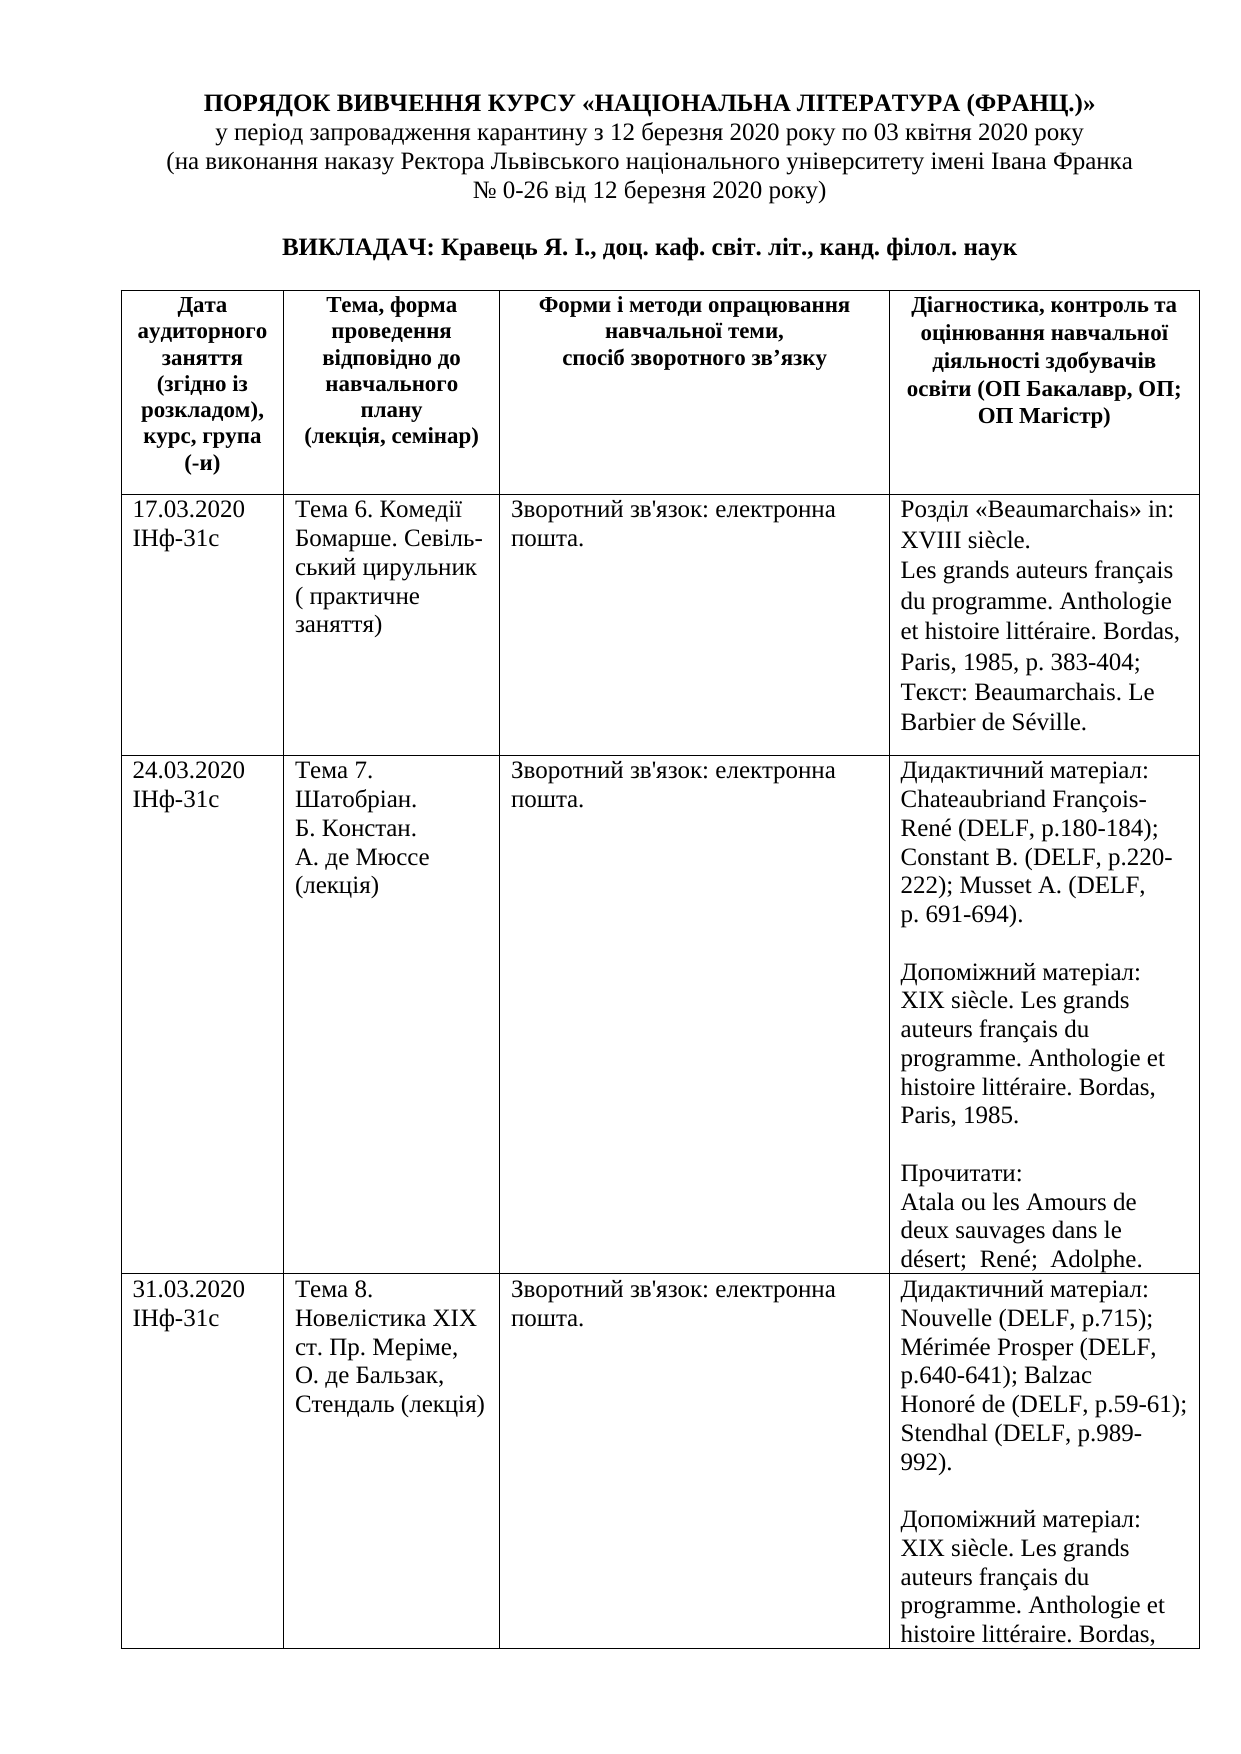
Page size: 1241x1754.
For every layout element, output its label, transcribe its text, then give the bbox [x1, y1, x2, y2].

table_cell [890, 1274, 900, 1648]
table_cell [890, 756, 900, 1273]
table_cell Тема 7. Шатобріан. Б. Констан. А. де Мюссе (лекція) [284, 756, 499, 1273]
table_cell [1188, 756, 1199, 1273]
text (на виконання наказу Ректора Львівського національного університету імені Івана Франка [148, 146, 1152, 175]
text ПОРЯДОК ВИВЧЕННЯ КУРСУ «НАЦІОНАЛЬНА ЛІТЕРАТУРА (ФРАНЦ.)» [148, 88, 1152, 117]
table_cell Розділ «Beaumarchais» in: XVIII siècle. Les grands auteurs français du programme. Anthologie et histoire littéraire. Bordas, Paris, 1985, p. 383-404; Текст: Beaumarchais. Le Barbier de Séville. [890, 495, 1199, 754]
text № 0-26 від 12 березня 2020 року) [148, 175, 1152, 203]
table_cell 17.03.2020 ІНф-31с [122, 495, 283, 754]
table_header Тема, форма проведення відповідно до навчального плану (лекція, семінар) [284, 291, 499, 493]
table_cell Зворотний зв'язок: електронна пошта. [500, 495, 889, 754]
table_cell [284, 1274, 499, 1648]
table_cell Зворотний зв'язок: електронна пошта. [500, 756, 889, 1273]
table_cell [500, 1274, 889, 1648]
table_cell Тема 6. Комедії Бомарше. Севіль-ський цирульник ( практичне заняття) [284, 495, 499, 754]
table_header Форми і методи опрацювання навчальної теми, спосіб зворотного зв’язку [500, 291, 889, 493]
table_header Дата аудиторного заняття (згідно із розкладом), курс, група (-и) [122, 291, 283, 493]
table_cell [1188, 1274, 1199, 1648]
text ВИКЛАДАЧ: Кравець Я. І., доц. каф. світ. літ., канд. філол. наук [148, 232, 1152, 261]
table_cell 31.03.2020 ІНф-31с [122, 1274, 283, 1648]
table_cell 24.03.2020 ІНф-31с [122, 756, 283, 1273]
text у період запровадження карантину з 12 березня 2020 року по 03 квітня 2020 року [148, 117, 1152, 146]
table_header Діагностика, контроль та оцінювання навчальної діяльності здобувачів освіти (ОП Бакалавр, ОП; ОП Магістр) [890, 291, 1199, 493]
